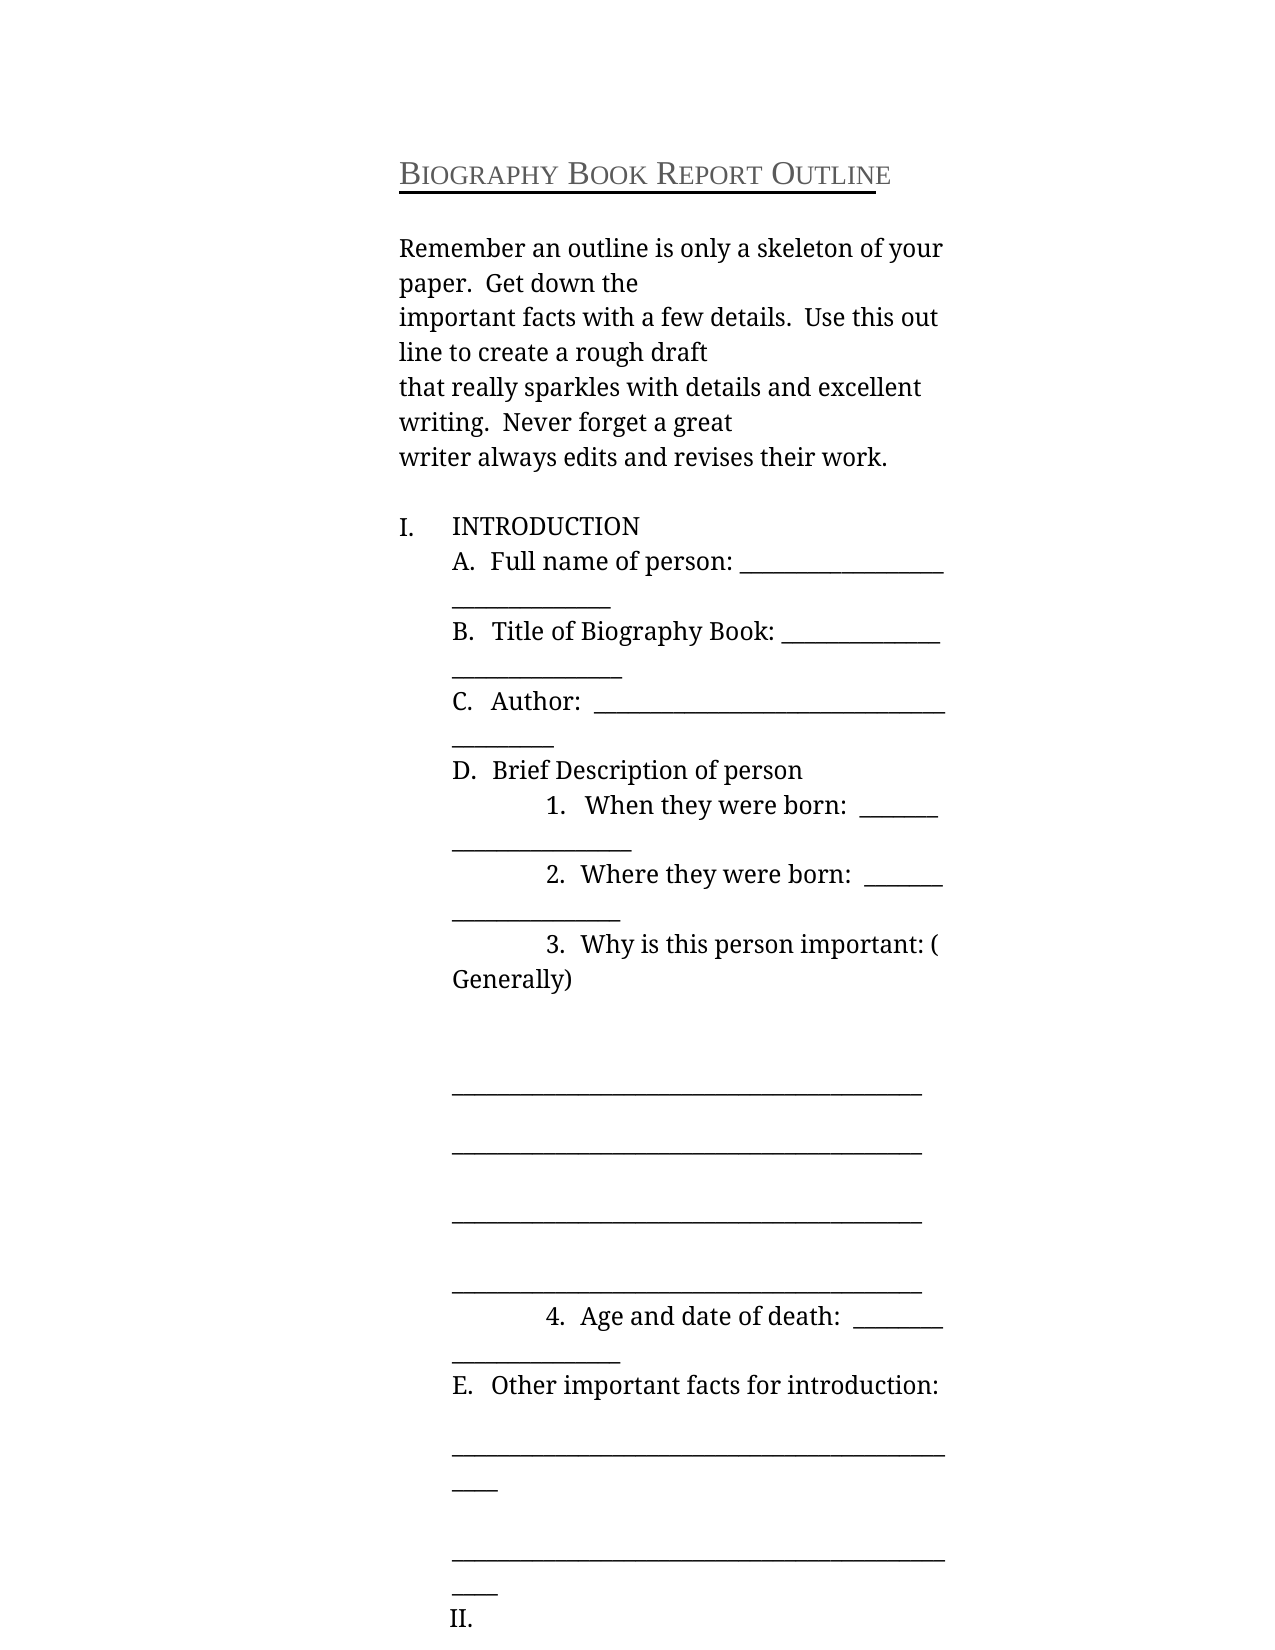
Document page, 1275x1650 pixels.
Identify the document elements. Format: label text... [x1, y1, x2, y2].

text II. [449, 1600, 946, 1635]
text 3. Why is this person important: (Generally) _________________________________________ [452, 925, 946, 1099]
text Remember an outline is only a skeleton of your paper. Get down the important facts with a few details. Use this outline to create a rough draft [399, 229, 946, 369]
text 1. When they were born: _______________________ 2. Where they were born: ______________________ [452, 786, 946, 925]
text A. Full name of person: ________________________________ B. Title of Biography Book: _____________________________ [452, 543, 946, 682]
text _________________________________________ _________________________________________ _________________________________________ [452, 1099, 946, 1297]
text Biography Book Report Outline [399, 148, 946, 194]
text INTRODUCTION [452, 508, 946, 543]
text C. Author: ________________________________________ D. Brief Description of person [452, 682, 946, 786]
text that really sparkles with details and excellent writing. Never forget a great writer always edits and revises their work. [399, 369, 946, 473]
text 4. Age and date of death: _______________________ E. Other important facts for introduction: [452, 1297, 946, 1402]
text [452, 1402, 946, 1600]
text I. [399, 508, 428, 543]
